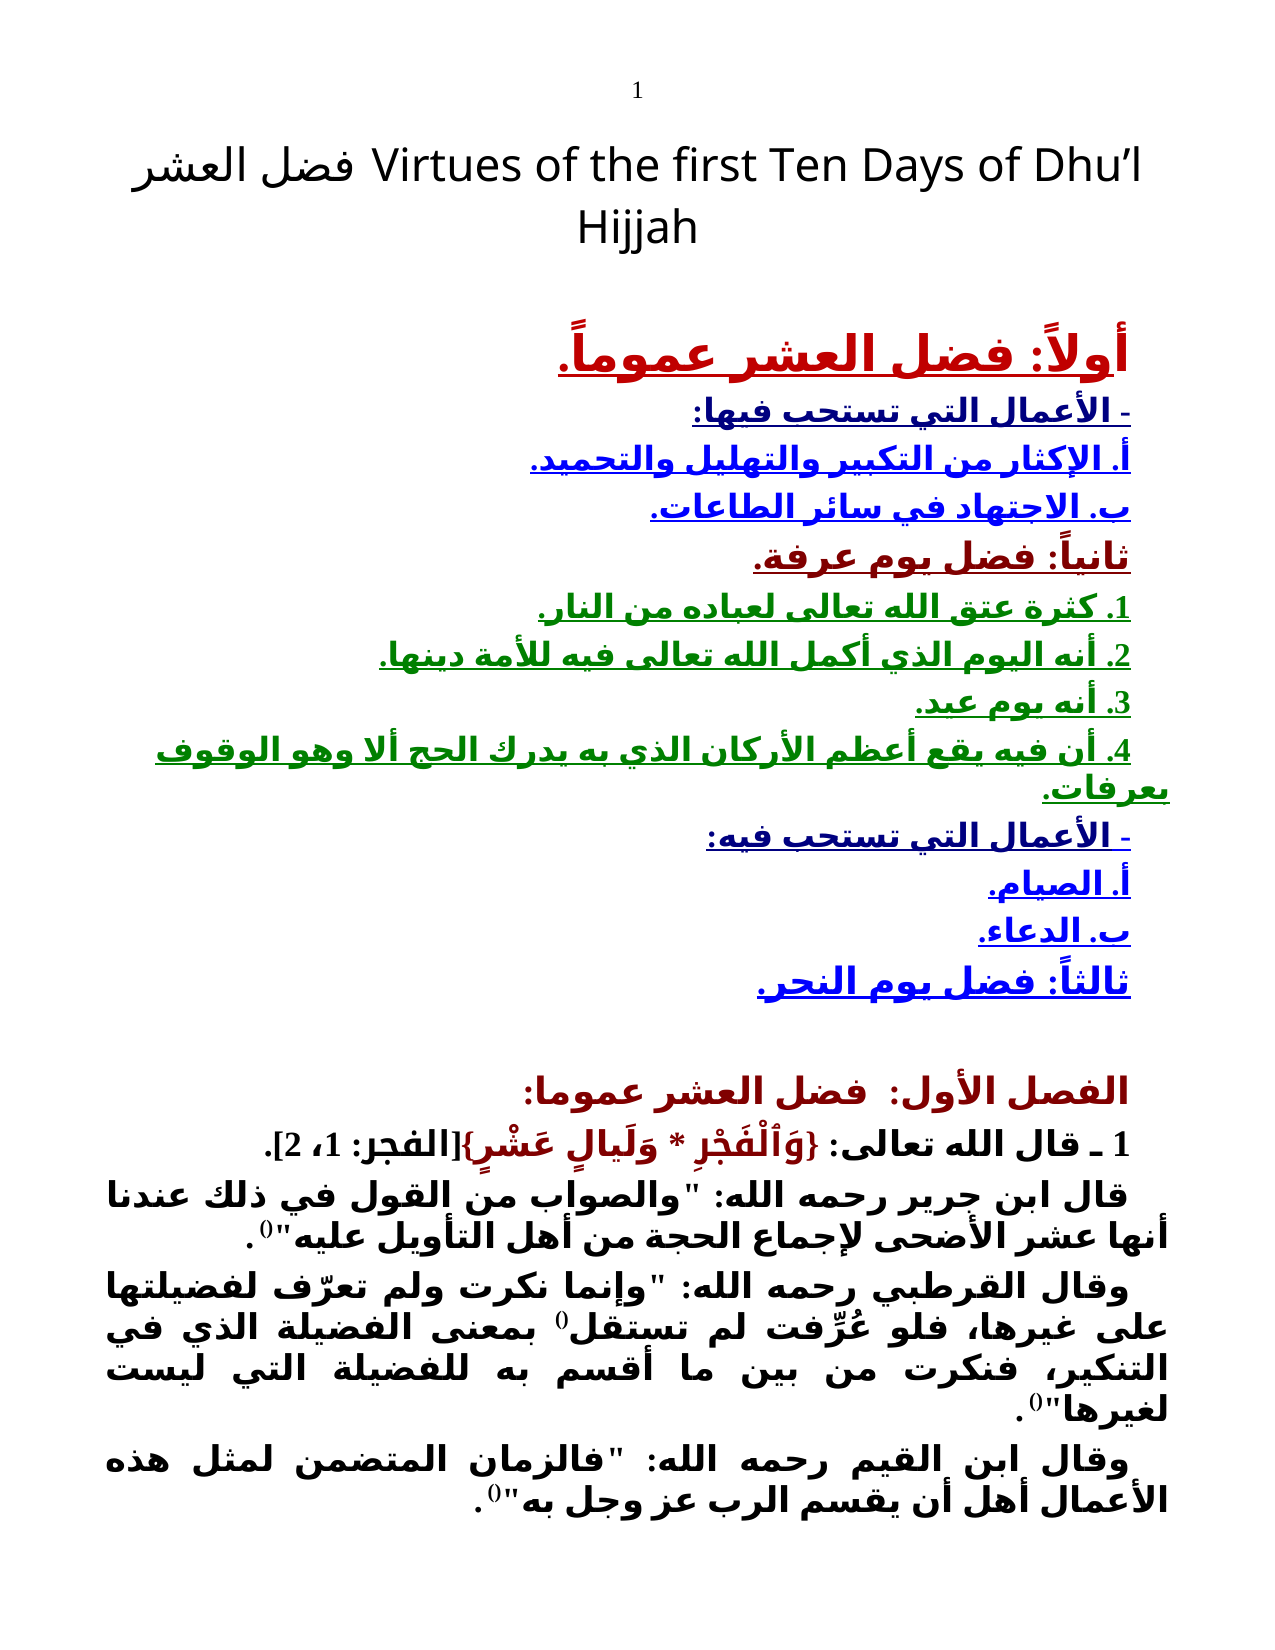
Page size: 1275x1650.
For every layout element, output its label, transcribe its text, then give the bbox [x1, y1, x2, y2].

text ‌أ. الإكثار من التكبير والتهليل والتحميد. [105, 439, 1170, 477]
text وقال القرطبي رحمه الله: "وإنما نكرت ولم تعرّف لفضيلتها على غيرها، فلو عُرِّفت لم تستقل() بمعنى الفضيلة الذي في التنكير، فنكرت من بين ما أقسم به للفضيلة التي ليست لغيرها"() . [105, 1265, 1170, 1429]
text وقال ابن القيم رحمه الله: "فالزمان المتضمن لمثل هذه الأعمال أهل أن يقسم الرب عز وجل به"() . [105, 1438, 1170, 1520]
text 2. أنه اليوم الذي أكمل الله تعالى فيه للأمة دينها. [105, 635, 1170, 673]
text 1 ـ قال الله تعالى: {وَٱلْفَجْرِ * وَلَيالٍ عَشْرٍ} [الفجر: 1، 2]. [105, 1122, 1170, 1165]
text ‌ب. الدعاء. [105, 912, 1170, 950]
text ‌أ. الصيام. [105, 864, 1170, 902]
text - الأعمال التي تستحب فيها: [105, 391, 1170, 430]
text 3. أنه يوم عيد. [105, 682, 1170, 721]
text ‌ب. الاجتهاد في سائر الطاعات. [105, 487, 1170, 525]
text ثالثاً: فضل يوم النحر. [105, 959, 1170, 1002]
text 4. أن فيه يقع أعظم الأركان الذي به يدرك الحج ألا وهو الوقوف بعرفات. [105, 730, 1170, 807]
text - الأعمال التي تستحب فيه: [105, 816, 1170, 854]
text قال ابن جرير رحمه الله: "والصواب من القول في ذلك عندنا أنها عشر الأضحى لإجماع الحجة من أهل التأويل عليه"() . [105, 1174, 1170, 1256]
text ثانياً: فضل يوم عرفة. [105, 534, 1170, 578]
text فضل العشر Virtues of the first Ten Days of Dhu’l Hijjah [105, 132, 1170, 257]
text الفصل الأول: فضل العشر عموما: [105, 1069, 1170, 1112]
text 1. كثرة عتق الله تعالى لعباده من النار. [105, 587, 1170, 625]
text أولاً: فضل العشر عموماً. [105, 324, 1170, 382]
